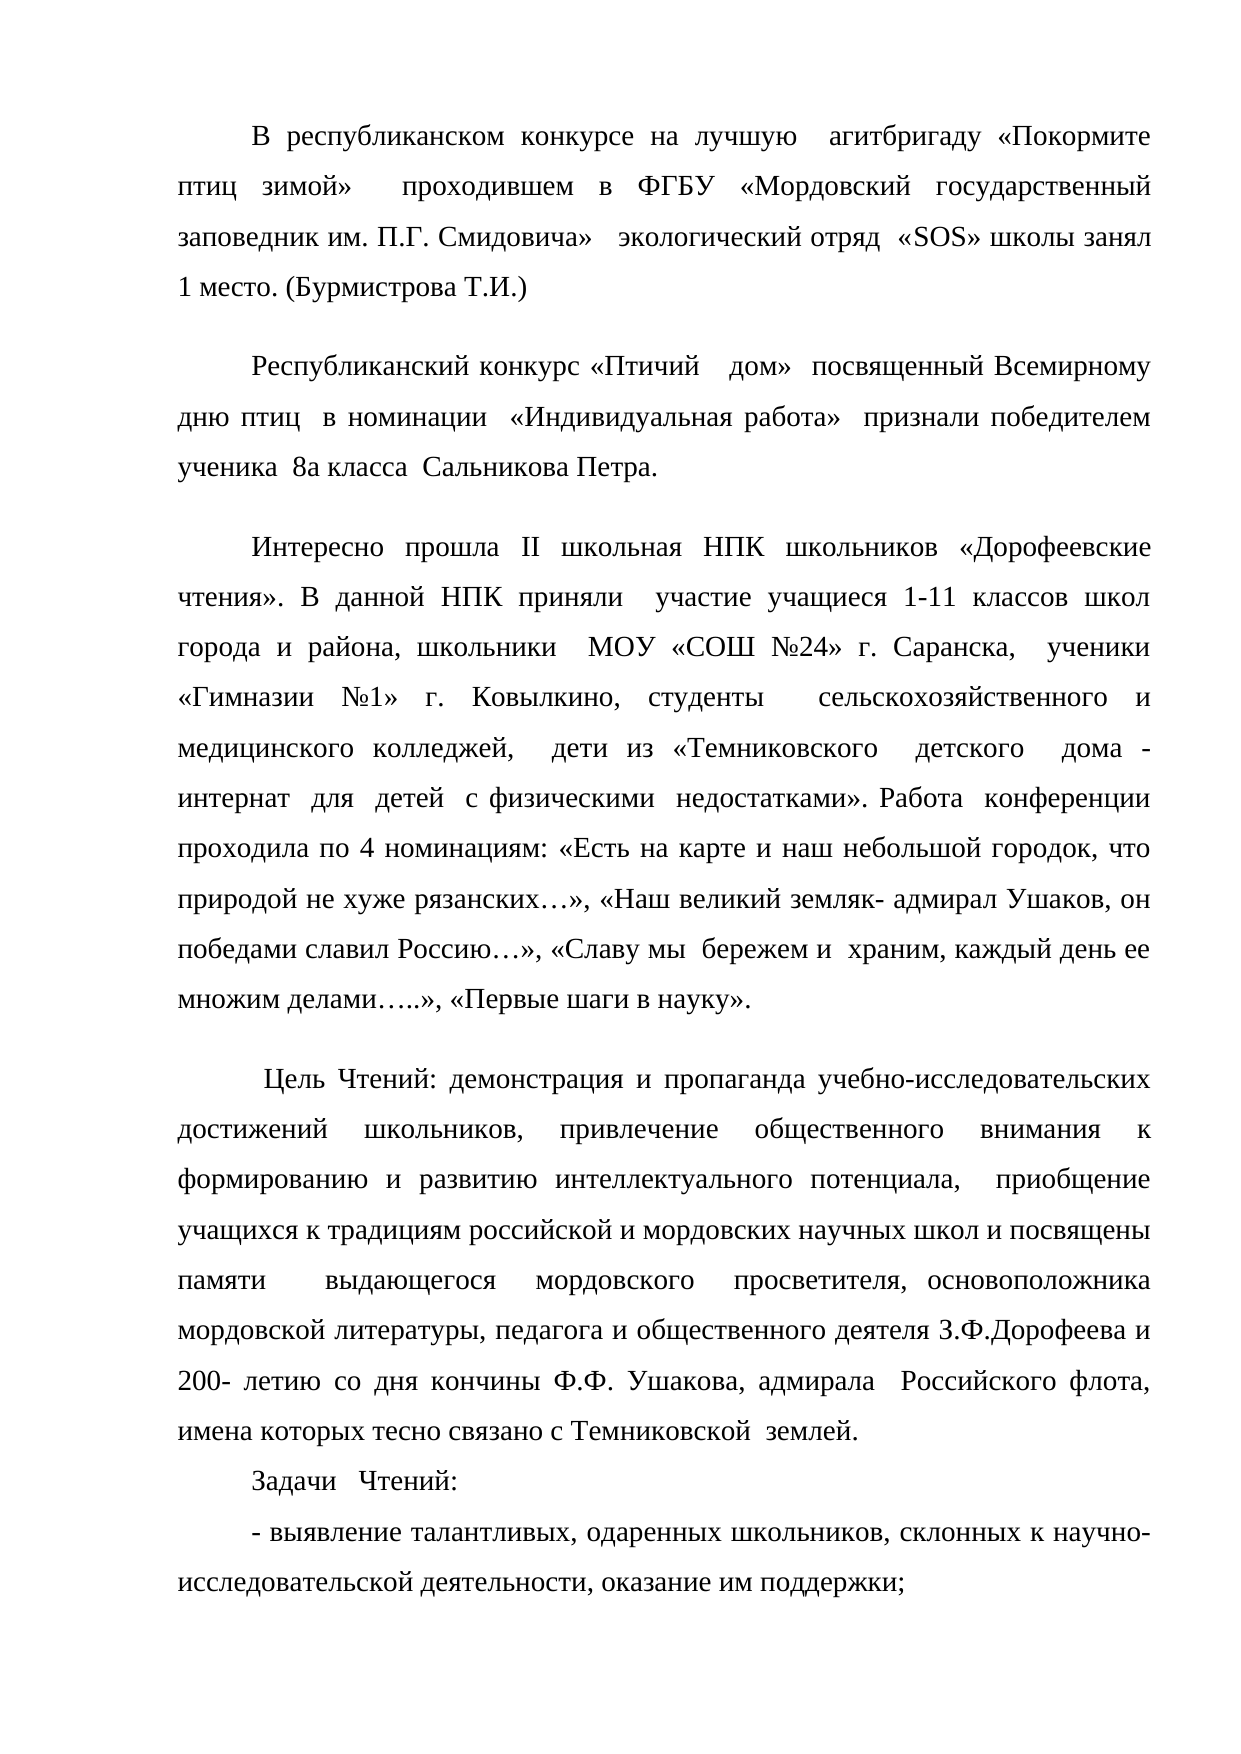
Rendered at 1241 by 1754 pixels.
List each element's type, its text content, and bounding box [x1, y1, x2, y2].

text Интересно прошла II школьная НПК школьников «Дорофеевские чтения». В данной НПК приняли участие учащиеся 1-11 классов школ города и района, школьники МОУ «СОШ №24» г. Саранска, ученики «Гимназии №1» г. Ковылкино, студенты сельскохозяйственного и медицинского колледжей, дети из «Темниковского детского дома - интернат для детей с физическими недостатками». Работа конференции проходила по 4 номинациям: «Есть на карте и наш небольшой городок, что природой не хуже рязанских…», «Наш великий земляк- адмирал Ушаков, он победами славил Россию…», «Славу мы бережем и храним, каждый день ее множим делами…..», «Первые шаги в науку». [177, 529, 1152, 1015]
text Задачи Чтений: [177, 1463, 1152, 1497]
text Республиканский конкурс «Птичий дом» посвященный Всемирному дню птиц в номинации «Индивидуальная работа» признали победителем ученика 8а класса Сальникова Петра. [177, 348, 1152, 483]
text - выявление талантливых, одаренных школьников, склонных к научно-исследовательской деятельности, оказание им поддержки; [177, 1514, 1152, 1598]
text Цель Чтений: демонстрация и пропаганда учебно-исследовательских достижений школьников, привлечение общественного внимания к формированию и развитию интеллектуального потенциала, приобщение учащихся к традициям российской и мордовских научных школ и посвящены памяти выдающегося мордовского просветителя, основоположника мордовской литературы, педагога и общественного деятеля З.Ф.Дорофеева и 200- летию со дня кончины Ф.Ф. Ушакова, адмирала Российского флота, имена которых тесно связано с Темниковской землей. [177, 1061, 1152, 1447]
text В республиканском конкурсе на лучшую агитбригаду «Покормите птиц зимой» проходившем в ФГБУ «Мордовский государственный заповедник им. П.Г. Смидовича» экологический отряд «SOS» школы занял 1 место. (Бурмистрова Т.И.) [177, 118, 1152, 303]
